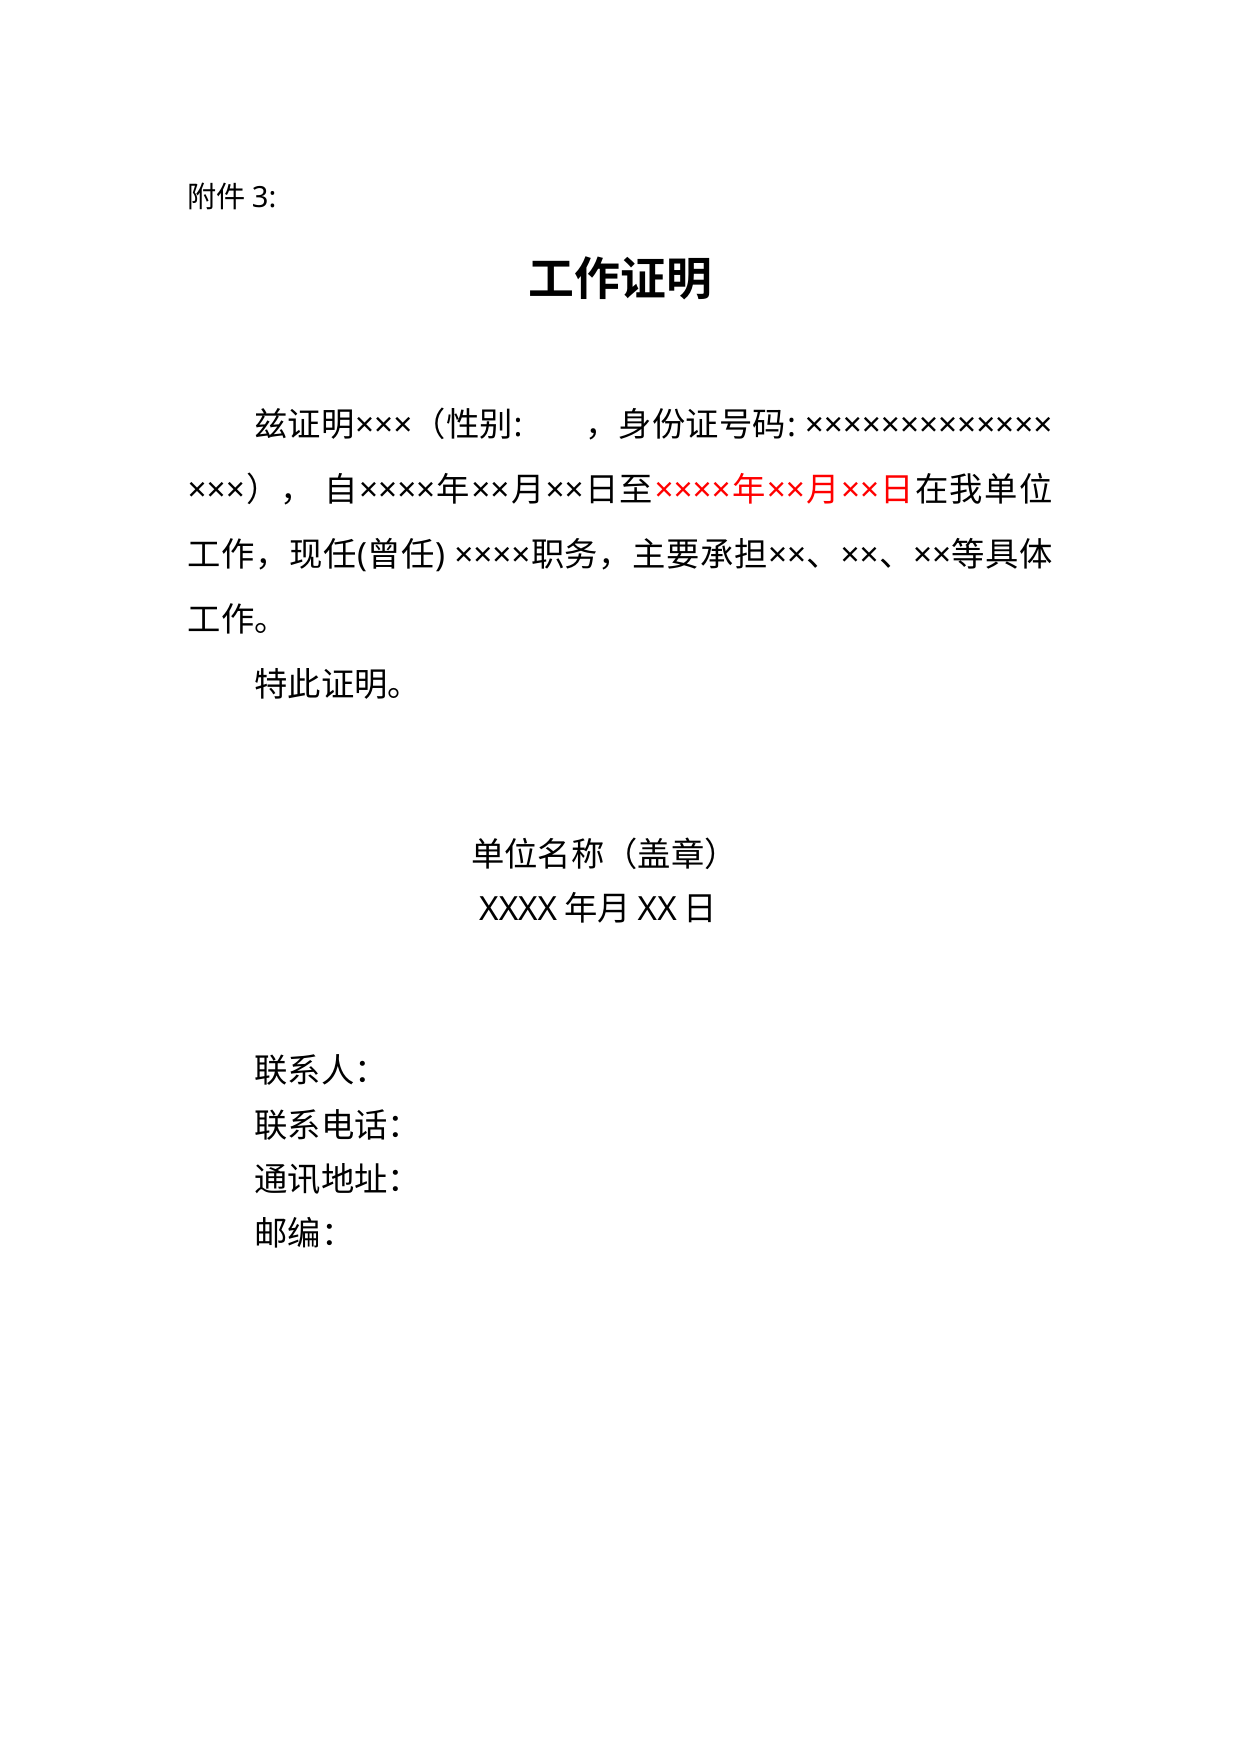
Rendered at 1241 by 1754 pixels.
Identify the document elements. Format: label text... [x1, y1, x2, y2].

text 单位名称（盖章） [187, 823, 1053, 877]
text 联系人： [187, 1039, 1053, 1094]
text 兹证明×××（性别: ，身份证号码: ××××××××××××××××）， 自××××年××月××日至××××年××月××日在我单位工作，现任(曾任) ××××职务，主要承担××、××、××等具体工作。 [187, 389, 1053, 649]
text 特此证明。 [187, 649, 1053, 714]
text 工作证明 [187, 227, 1053, 324]
text XXXX年月XX日 [187, 877, 1053, 931]
text 附件3: [187, 162, 1053, 227]
text 联系电话： [187, 1094, 1053, 1148]
text 通讯地址： [187, 1148, 1053, 1202]
text 邮编： [187, 1202, 1053, 1256]
